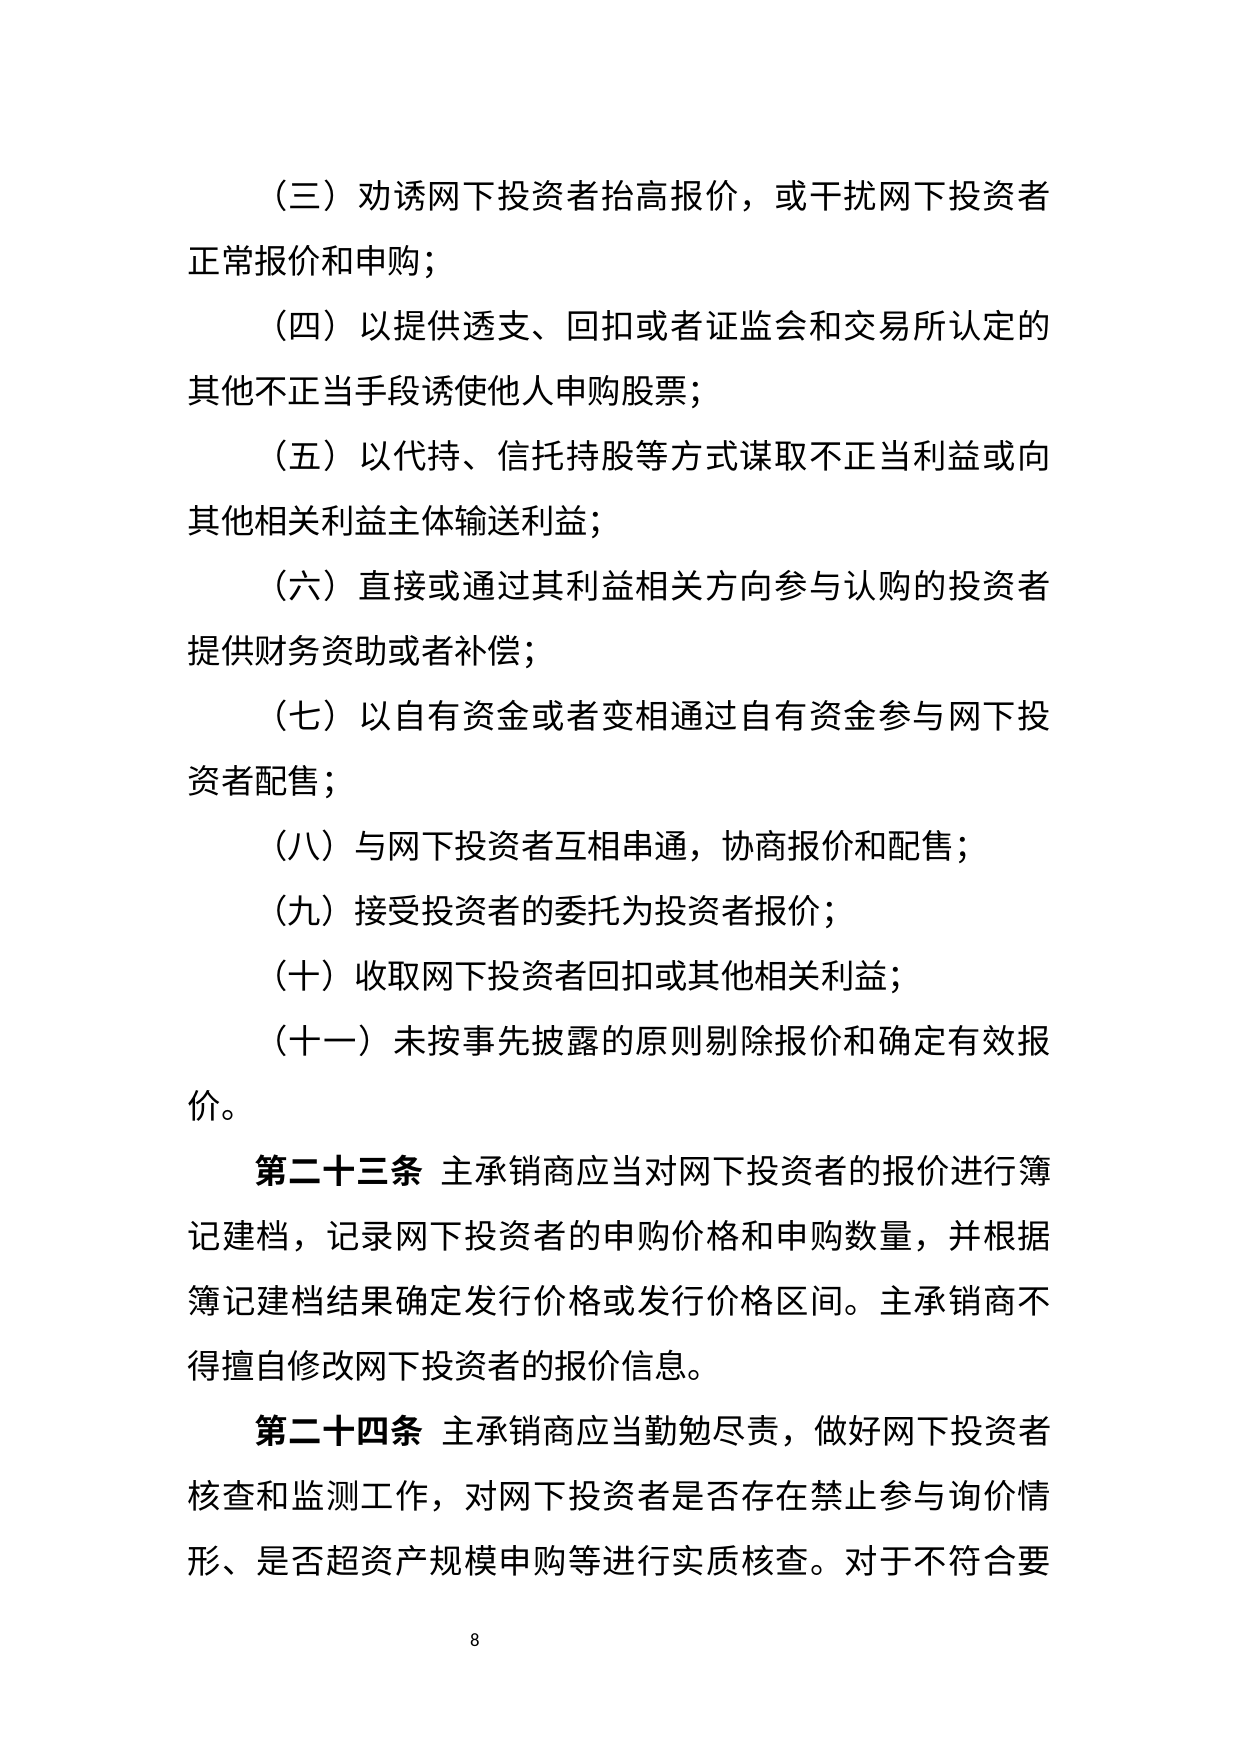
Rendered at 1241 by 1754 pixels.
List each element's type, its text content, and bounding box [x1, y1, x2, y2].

text （十）收取网下投资者回扣或其他相关利益； [187, 942, 1053, 1007]
text （四）以提供透支、回扣或者证监会和交易所认定的其他不正当手段诱使他人申购股票； [187, 292, 1053, 422]
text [187, 1397, 1053, 1592]
text （七）以自有资金或者变相通过自有资金参与网下投资者配售； [187, 682, 1053, 812]
text （三）劝诱网下投资者抬高报价，或干扰网下投资者正常报价和申购； [187, 162, 1053, 292]
text （五）以代持、信托持股等方式谋取不正当利益或向其他相关利益主体输送利益； [187, 422, 1053, 552]
text （八）与网下投资者互相串通，协商报价和配售； [187, 812, 1053, 877]
text 第二十三条 主承销商应当对网下投资者的报价进行簿记建档，记录网下投资者的申购价格和申购数量，并根据簿记建档结果确定发行价格或发行价格区间。主承销商不得擅自修改网下投资者的报价信息。 [187, 1137, 1053, 1397]
text （六）直接或通过其利益相关方向参与认购的投资者提供财务资助或者补偿； [187, 552, 1053, 682]
text （九）接受投资者的委托为投资者报价； [187, 877, 1053, 942]
text （十一）未按事先披露的原则剔除报价和确定有效报价。 [187, 1007, 1053, 1137]
